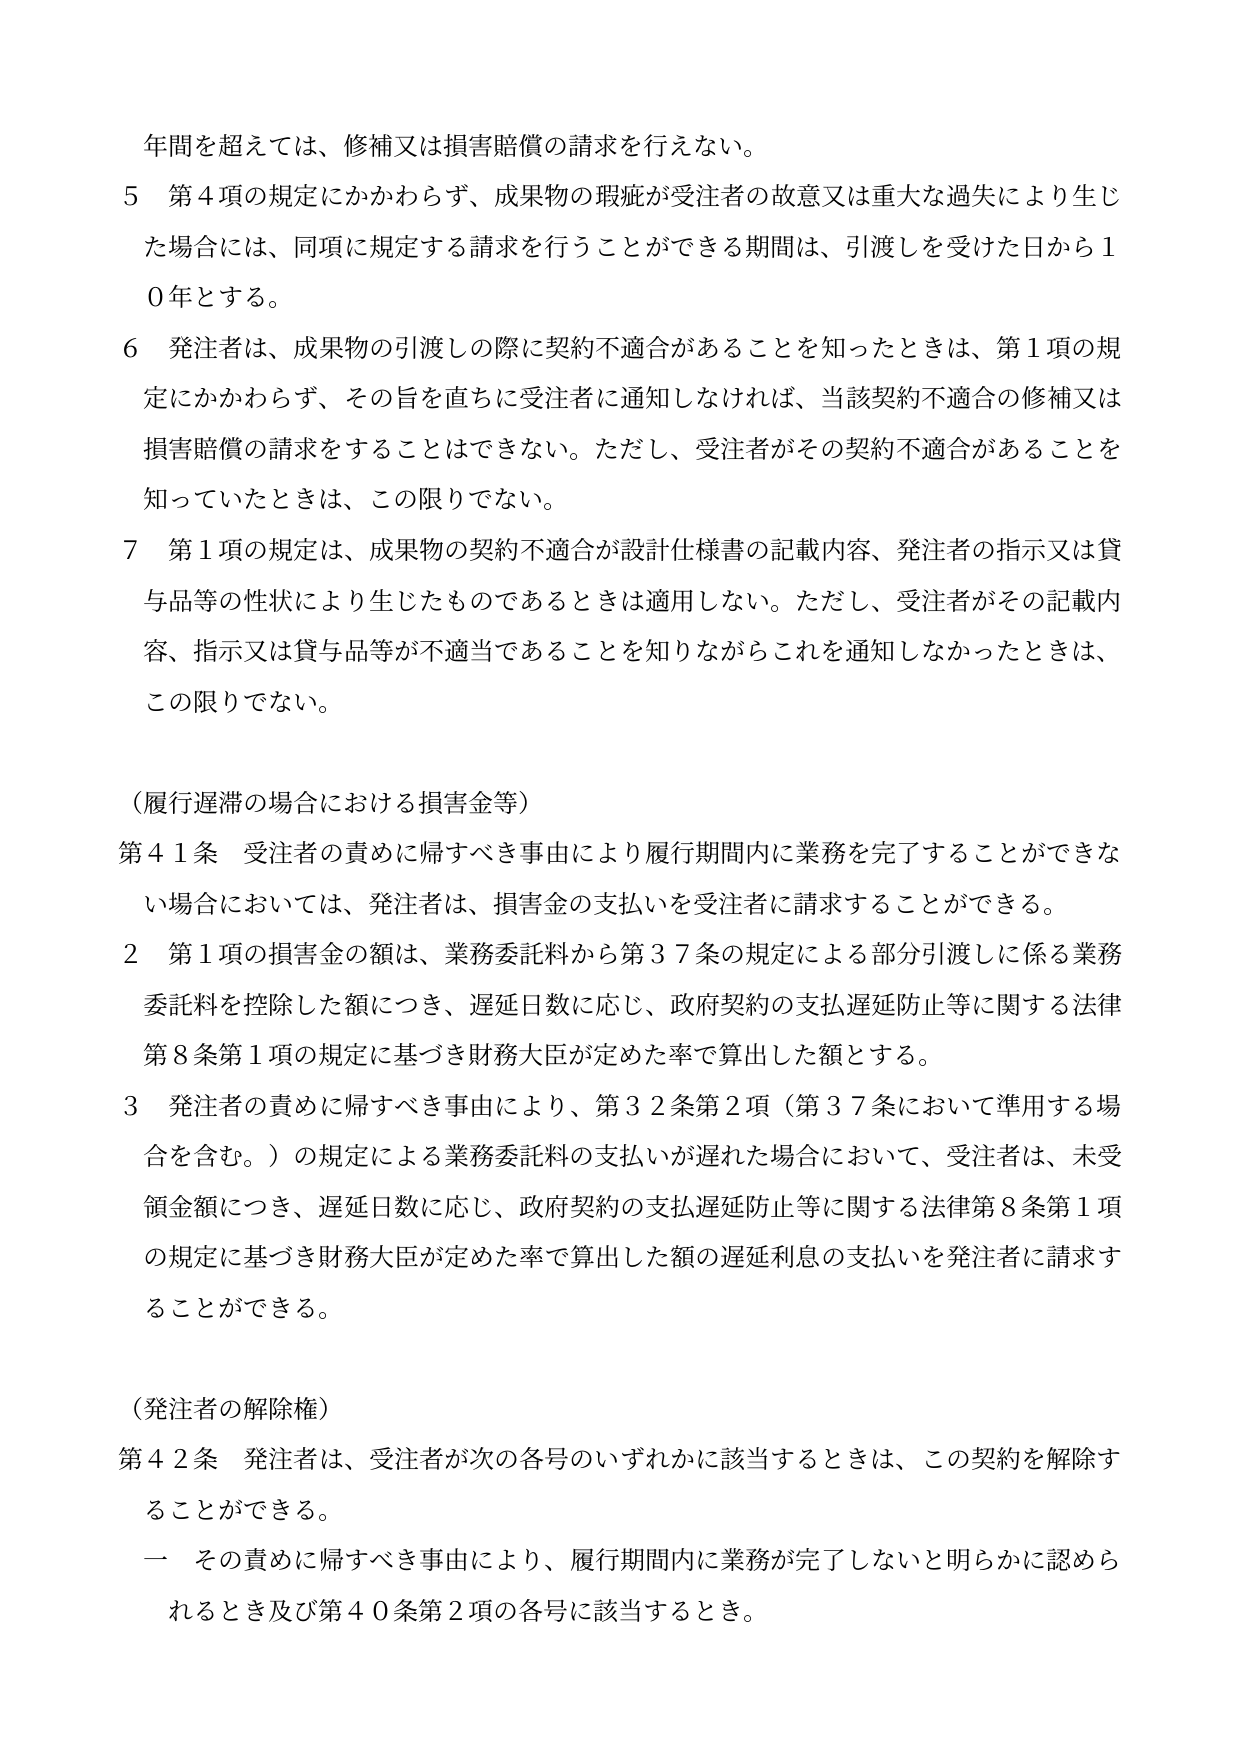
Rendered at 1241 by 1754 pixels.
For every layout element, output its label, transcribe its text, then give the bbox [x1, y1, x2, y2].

text ７ 第１項の規定は、成果物の契約不適合が設計仕様書の記載内容、発注者の指示又は貸与品等の性状により生じたものであるときは適用しない。ただし、受注者がその記載内容、指示又は貸与品等が不適当であることを知りながらこれを通知しなかったときは、この限りでない。 [118, 523, 1122, 725]
text 第４１条 受注者の責めに帰すべき事由により履行期間内に業務を完了することができない場合においては、発注者は、損害金の支払いを受注者に請求することができる。 [118, 826, 1122, 927]
text ３ 発注者の責めに帰すべき事由により、第３２条第２項（第３７条において準用する場合を含む。）の規定による業務委託料の支払いが遅れた場合において、受注者は、未受領金額につき、遅延日数に応じ、政府契約の支払遅延防止等に関する法律第８条第１項の規定に基づき財務大臣が定めた率で算出した額の遅延利息の支払いを発注者に請求することができる。 [118, 1079, 1122, 1332]
text ５ 第４項の規定にかかわらず、成果物の瑕疵が受注者の故意又は重大な過失により生じた場合には、同項に規定する請求を行うことができる期間は、引渡しを受けた日から１０年とする。 [118, 170, 1122, 321]
text ６ 発注者は、成果物の引渡しの際に契約不適合があることを知ったときは、第１項の規定にかかわらず、その旨を直ちに受注者に通知しなければ、当該契約不適合の修補又は損害賠償の請求をすることはできない。ただし、受注者がその契約不適合があることを知っていたときは、この限りでない。 [118, 321, 1122, 523]
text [118, 119, 1122, 170]
text （履行遅滞の場合における損害金等） [118, 776, 1122, 826]
text （発注者の解除権） [118, 1382, 1122, 1433]
text 一 その責めに帰すべき事由により、履行期間内に業務が完了しないと明らかに認められるとき及び第４０条第２項の各号に該当するとき。 [118, 1534, 1122, 1635]
text 第４２条 発注者は、受注者が次の各号のいずれかに該当するときは、この契約を解除することができる。 [118, 1433, 1122, 1534]
text ２ 第１項の損害金の額は、業務委託料から第３７条の規定による部分引渡しに係る業務委託料を控除した額につき、遅延日数に応じ、政府契約の支払遅延防止等に関する法律第８条第１項の規定に基づき財務大臣が定めた率で算出した額とする。 [118, 927, 1122, 1079]
